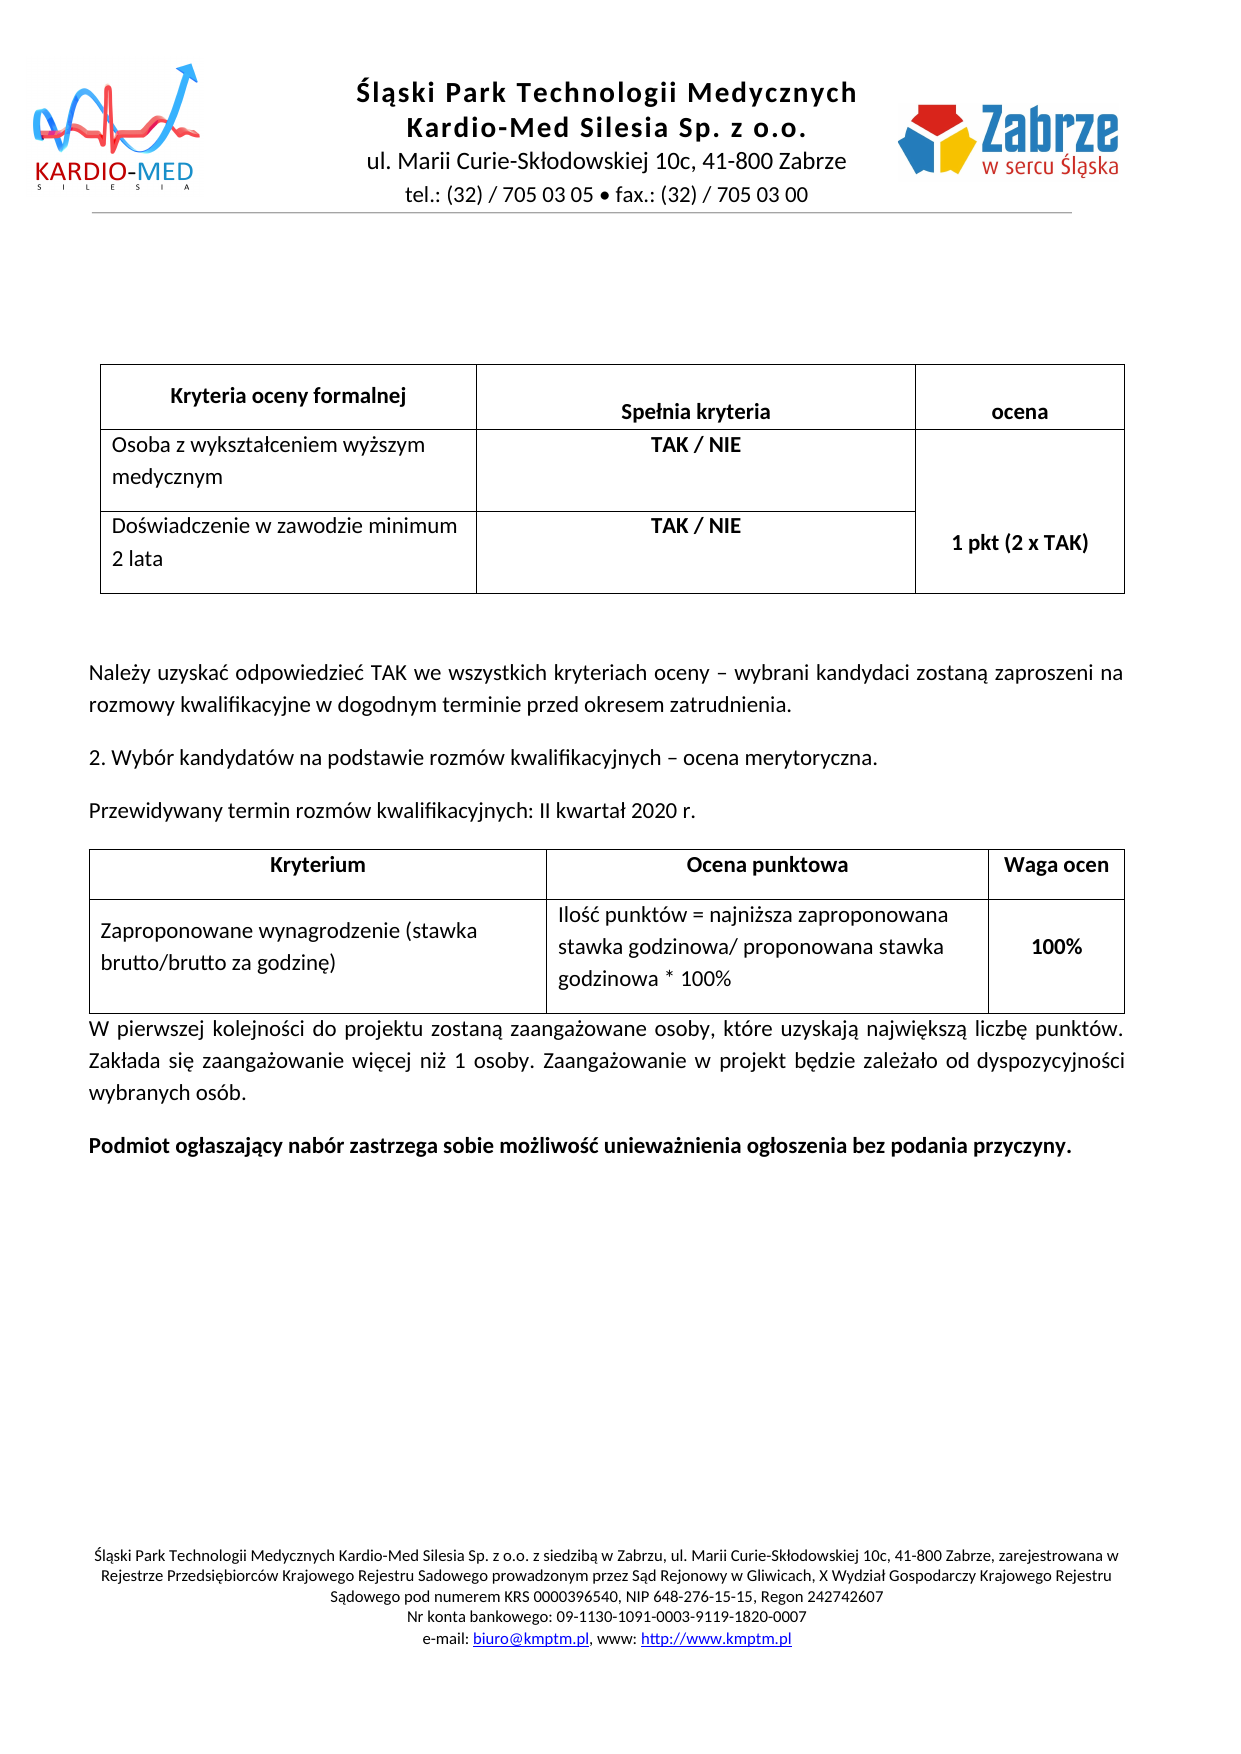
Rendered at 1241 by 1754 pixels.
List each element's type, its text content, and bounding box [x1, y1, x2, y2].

table_cell 100% [989, 900, 1124, 1013]
table_cell Osoba z wykształceniem wyższym medycznym [101, 430, 476, 511]
table_cell Zaproponowane wynagrodzenie (stawka brutto/brutto za godzinę) [90, 900, 546, 1013]
table_cell Doświadczenie w zawodzie minimum 2 lata [101, 512, 476, 592]
table_header Spełnia kryteria [477, 365, 915, 429]
text Przewidywany termin rozmów kwalifikacyjnych: II kwartał 2020 r. [89, 796, 1125, 824]
table_header Kryteria oceny formalnej [101, 365, 476, 429]
text Należy uzyskać odpowiedzieć TAK we wszystkich kryteriach oceny – wybrani kandydaci zostaną zaproszeni na rozmowy kwalifikacyjne w dogodnym terminie przed okresem zatrudnienia. [89, 658, 1125, 718]
table_cell 1 pkt (2 x TAK) [916, 430, 1124, 592]
table_header ocena [916, 365, 1124, 429]
table_cell Ilość punktów = najniższa zaproponowana stawka godzinowa/ proponowana stawka godzinowa * 100% [547, 900, 988, 1013]
text W pierwszej kolejności do projektu zostaną zaangażowane osoby, które uzyskają największą liczbę punktów. Zakłada się zaangażowanie więcej niż 1 osoby. Zaangażowanie w projekt będzie zależało od dyspozycyjności wybranych osób. [89, 1014, 1125, 1106]
text 2. Wybór kandydatów na podstawie rozmów kwalifikacyjnych – ocena merytoryczna. [89, 743, 1125, 771]
text Podmiot ogłaszający nabór zastrzega sobie możliwość unieważnienia ogłoszenia bez podania przyczyny. [89, 1131, 1125, 1159]
picture [897, 103, 1120, 182]
table_cell TAK / NIE [477, 512, 915, 592]
picture [26, 56, 205, 197]
table_header Ocena punktowa [547, 850, 988, 899]
table_cell TAK / NIE [477, 430, 915, 511]
table_header Kryterium [90, 850, 546, 899]
table_header Waga ocen [989, 850, 1124, 899]
